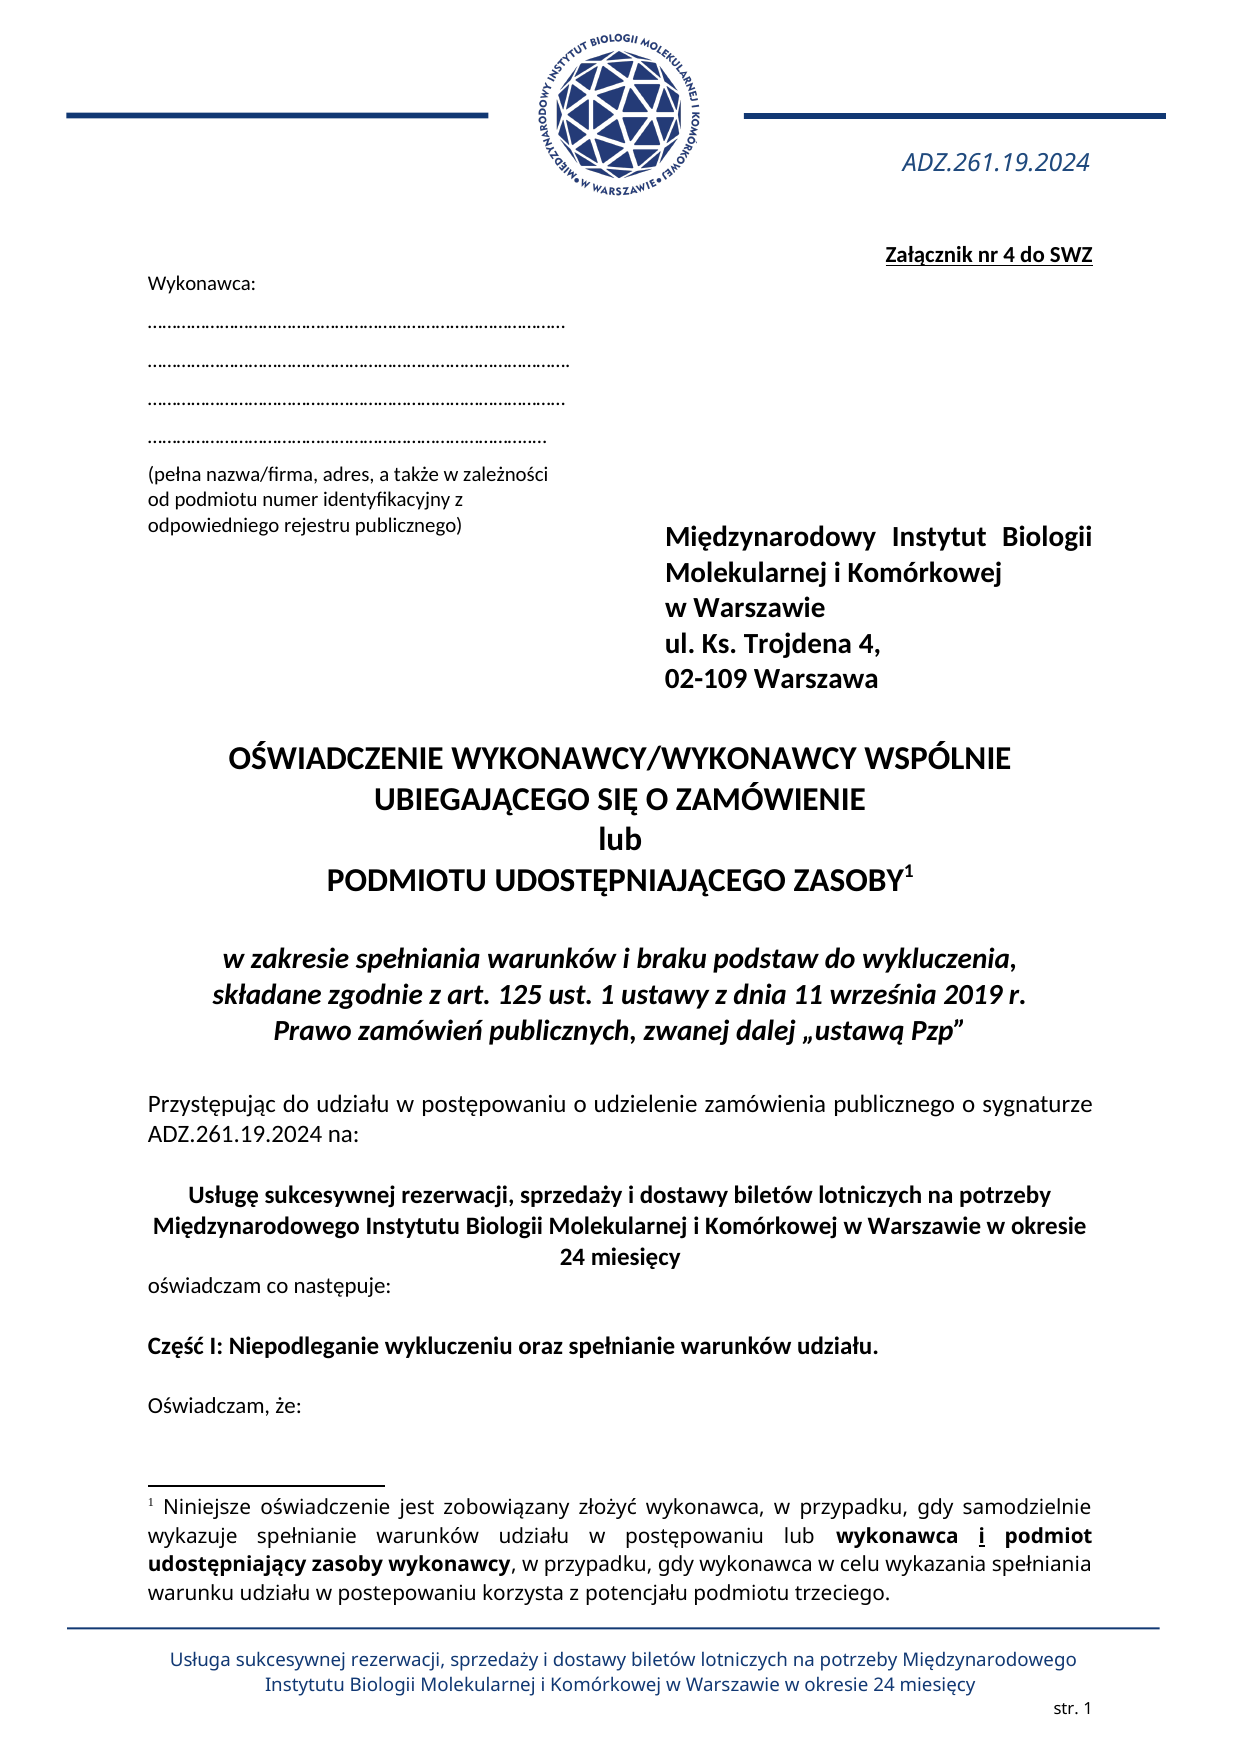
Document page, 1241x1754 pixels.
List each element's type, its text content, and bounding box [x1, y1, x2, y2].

list w zakresie spełniania warunków i braku podstaw do wykluczenia, [148, 941, 1092, 976]
text Załącznik nr 4 do SWZ [148, 241, 1092, 269]
text ul. Ks. Trojdena 4, [591, 625, 1092, 661]
text oświadczam co następuje: [148, 1271, 1092, 1299]
text lub [148, 818, 1092, 859]
text PODMIOTU UDOSTĘPNIAJĄCEGO ZASOBY [148, 859, 1092, 900]
text 02-109 Warszawa [591, 661, 1092, 696]
picture [535, 29, 705, 201]
text Część I: Niepodleganie wykluczeniu oraz spełnianie warunków udziału. [148, 1330, 1092, 1360]
text Oświadczam, że: [148, 1391, 1092, 1419]
text Usługę sukcesywnej rezerwacji, sprzedaży i dostawy biletów lotniczych na potrzeby Międzynarodowego Instytutu Biologii Molekularnej i Komórkowej w Warszawie w okresie 24 miesięcy [148, 1180, 1092, 1271]
text OŚWIADCZENIE WYKONAWCY/WYKONAWCY WSPÓLNIE UBIEGAJĄCEGO SIĘ O ZAMÓWIENIE [148, 737, 1092, 818]
list składane zgodnie z art. 125 ust. 1 ustawy z dnia 11 września 2019 r. [148, 976, 1092, 1012]
list Prawo zamówień publicznych, zwanej dalej „ustawą Pzp” [148, 1012, 1092, 1047]
text Przystępując do udziału w postępowaniu o udzielenie zamówienia publicznego o sygnaturze ADZ.261.19.2024 na: [148, 1088, 1092, 1149]
text Międzynarodowy Instytut Biologii Molekularnej i Komórkowej [591, 518, 1092, 589]
text w Warszawie [591, 589, 1092, 625]
